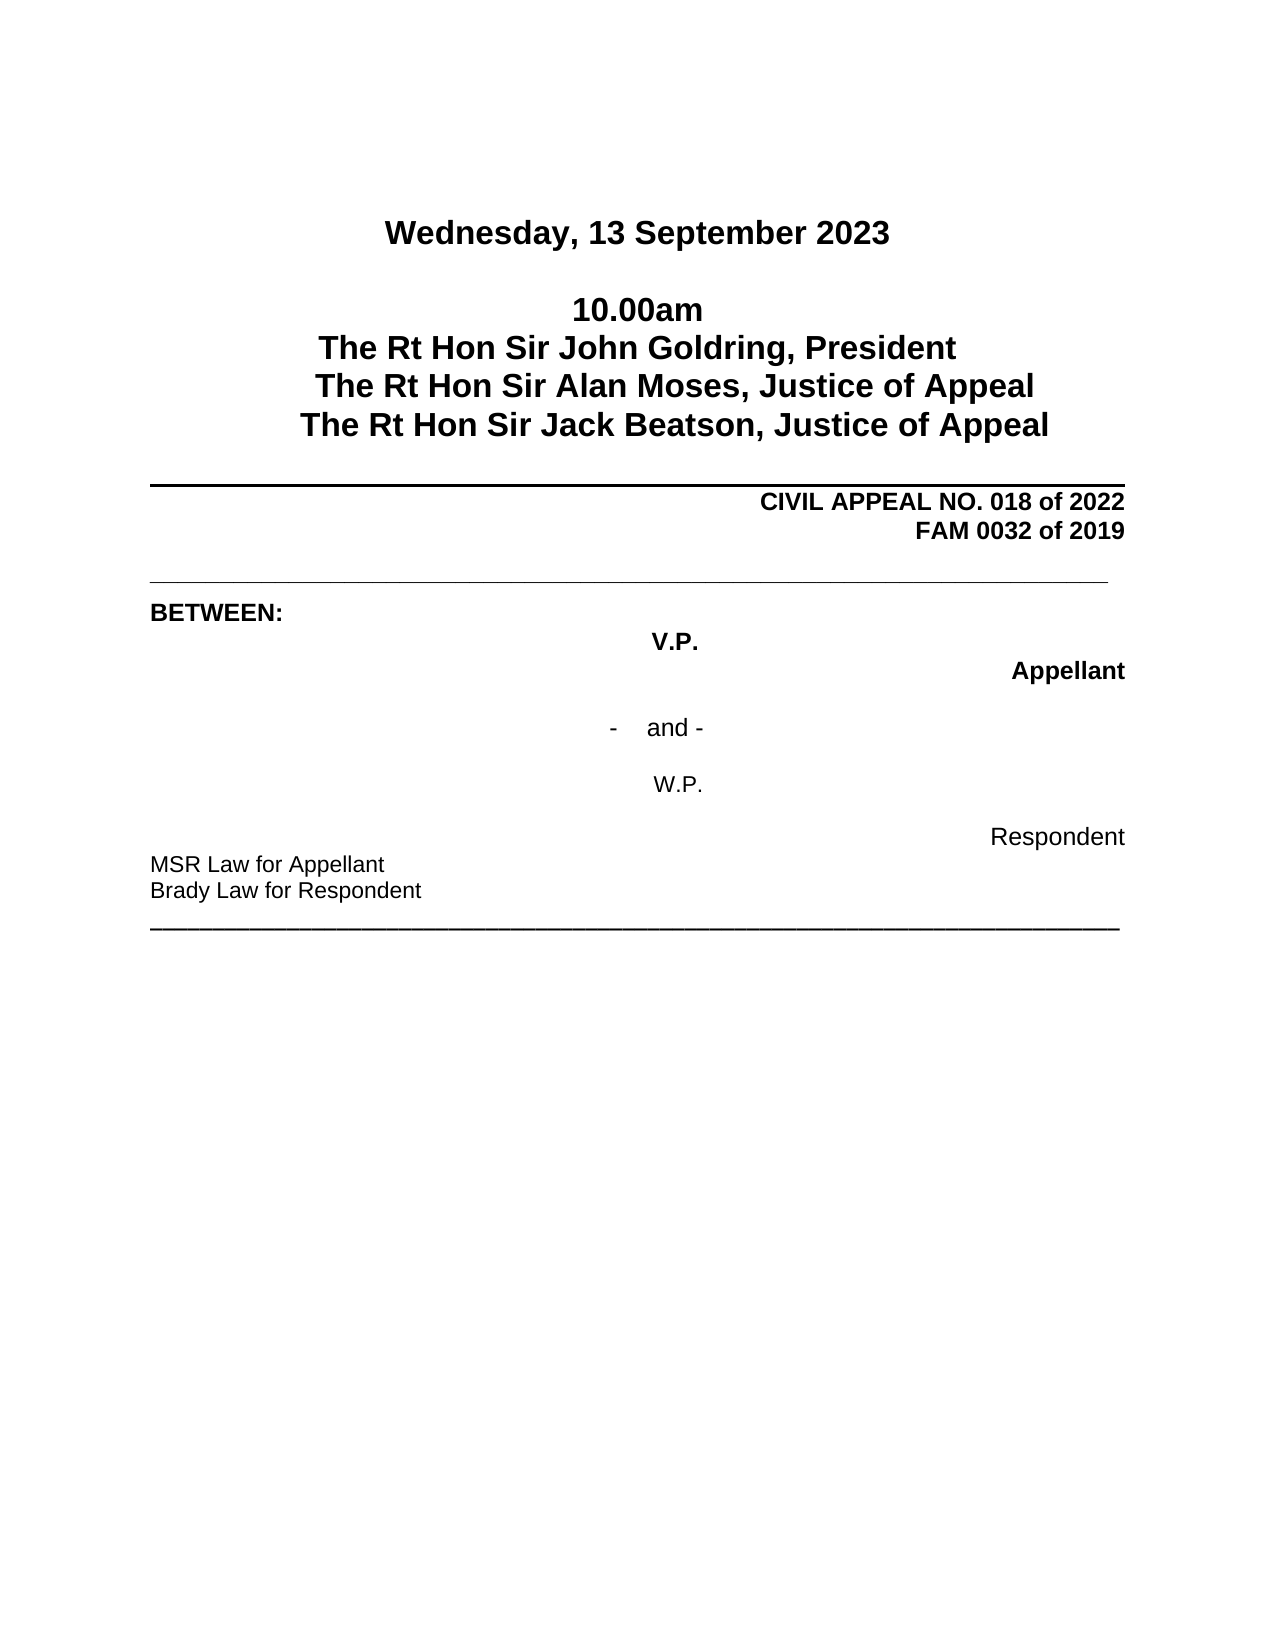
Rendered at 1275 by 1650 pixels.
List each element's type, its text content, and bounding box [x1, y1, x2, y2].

text 10.00am [150, 289, 1125, 328]
text CIVIL APPEAL NO. 018 of 2022 [150, 487, 1125, 516]
list V.P. [225, 627, 1125, 656]
text W.P. [375, 771, 1125, 797]
list and - [187, 713, 1125, 742]
text Respondent [187, 822, 1125, 851]
text MSR Law for Appellant [150, 851, 1125, 877]
text ______________________________________________________________________________ [150, 903, 1125, 934]
text Brady Law for Respondent [150, 877, 1125, 903]
text BETWEEN: [150, 598, 1125, 627]
text _____________________________________________________________________ [150, 557, 1125, 586]
text The Rt Hon Sir Alan Moses, Justice of Appeal [150, 366, 1125, 405]
text The Rt Hon Sir Jack Beatson, Justice of Appeal [150, 405, 1125, 443]
text FAM 0032 of 2019 [150, 516, 1125, 544]
text Wednesday, 13 September 2023 [150, 213, 1125, 251]
text The Rt Hon Sir John Goldring, President [150, 328, 1125, 366]
text Appellant [150, 656, 1125, 684]
